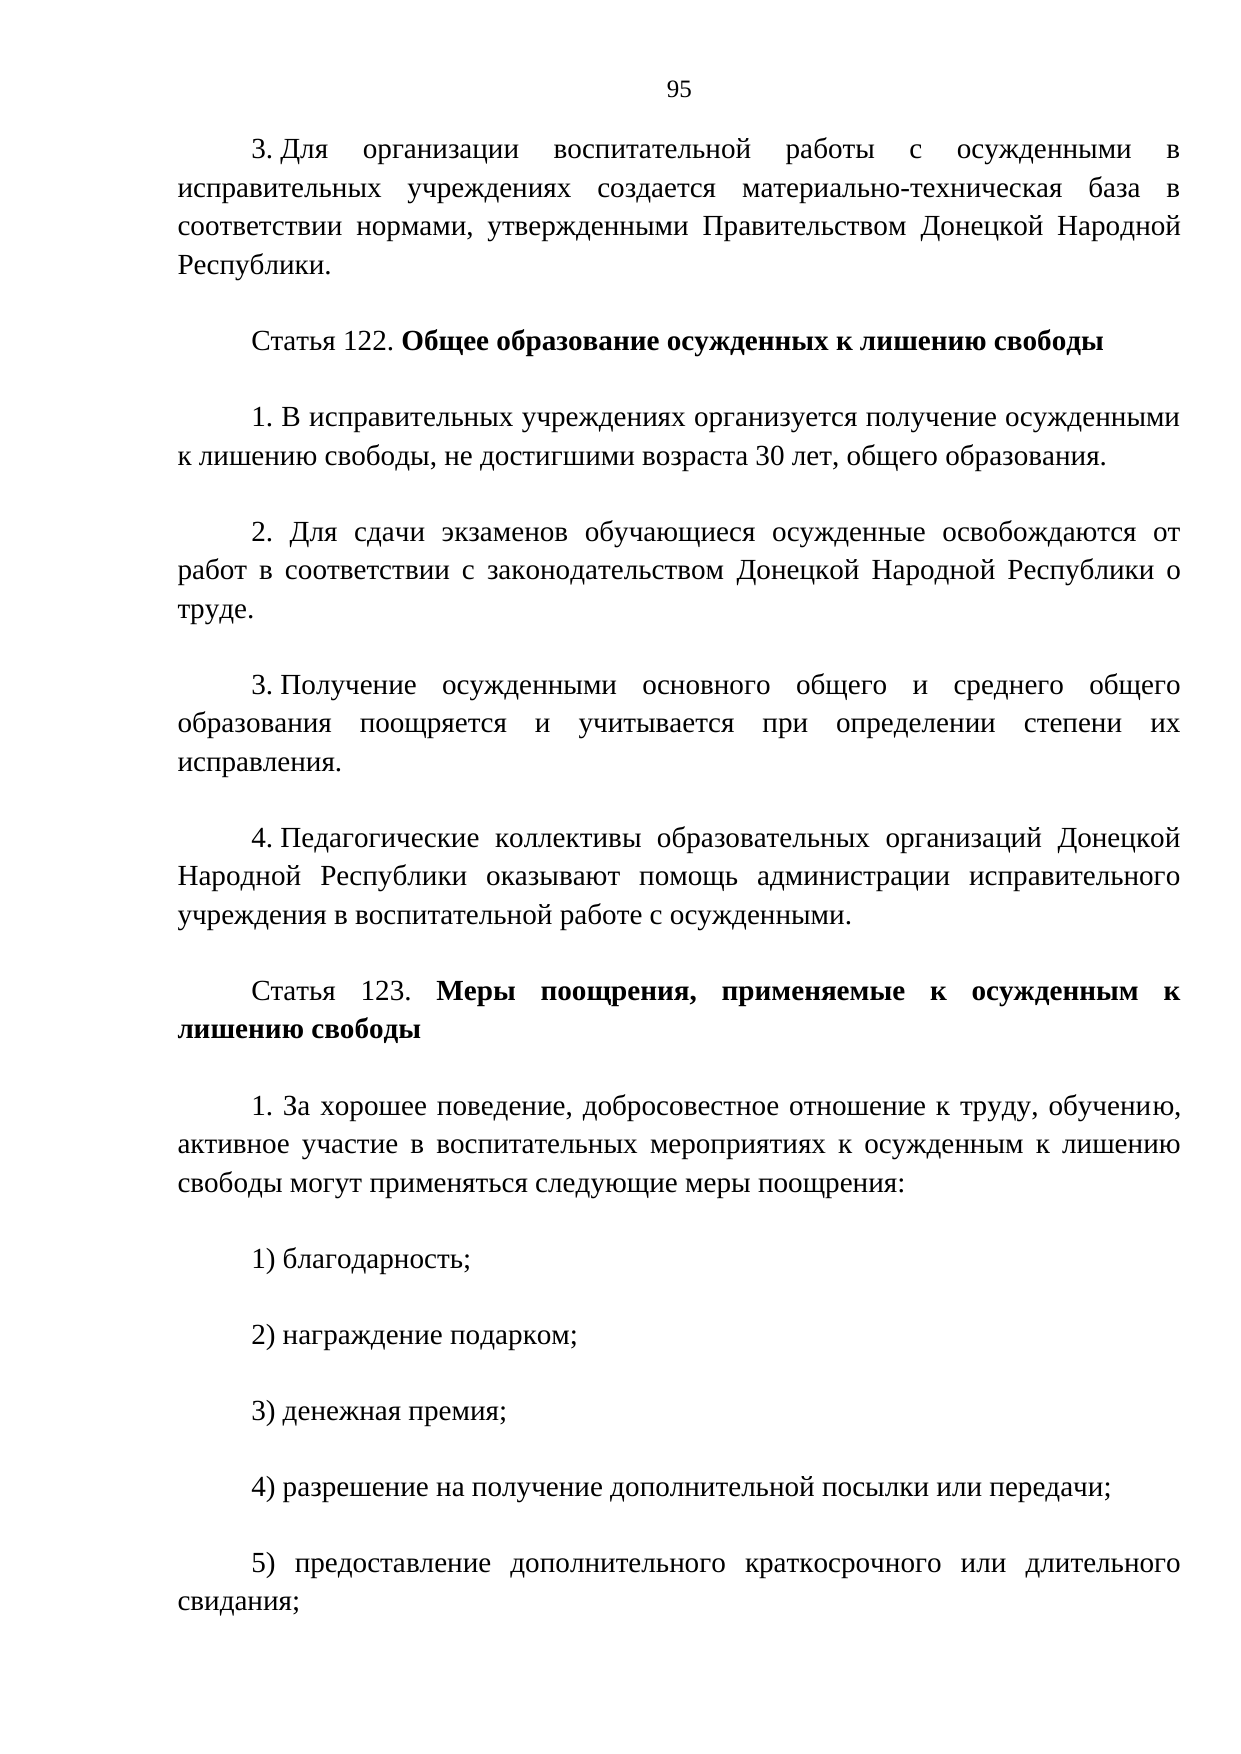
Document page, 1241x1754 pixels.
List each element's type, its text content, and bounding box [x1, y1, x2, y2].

text Статья 123. Меры поощрения, применяемые к осужденным к лишению свободы [177, 973, 1181, 1045]
text 1. За хорошее поведение, добросовестное отношение к труду, обучению, активное участие в воспитательных мероприятиях к осужденным к лишению свободы могут применяться следующие меры поощрения: [177, 1088, 1181, 1198]
text 3. Получение осужденными основного общего и среднего общего образования поощряется и учитывается при определении степени их исправления. [177, 667, 1181, 777]
text Статья 122. Общее образование осужденных к лишению свободы [177, 323, 1181, 357]
text 2) награждение подарком; [177, 1317, 1181, 1350]
text 1. В исправительных учреждениях организуется получение осужденными к лишению свободы, не достигшими возраста 30 лет, общего образования. [177, 399, 1181, 471]
text 4. Педагогические коллективы образовательных организаций Донецкой Народной Республики оказывают помощь администрации исправительного учреждения в воспитательной работе с осужденными. [177, 820, 1181, 931]
text 1) благодарность; [177, 1241, 1181, 1274]
text 5) предоставление дополнительного краткосрочного или длительного свидания; [177, 1545, 1181, 1617]
text 3. Для организации воспитательной работы с осужденными в исправительных учреждениях создается материально-техническая база в соответствии нормами, утвержденными Правительством Донецкой Народной Республики. [177, 131, 1181, 281]
text 3) денежная премия; [177, 1393, 1181, 1426]
text 2. Для сдачи экзаменов обучающиеся осужденные освобождаются от работ в соответствии с законодательством Донецкой Народной Республики о труде. [177, 514, 1181, 624]
text 4) разрешение на получение дополнительной посылки или передачи; [177, 1469, 1181, 1502]
